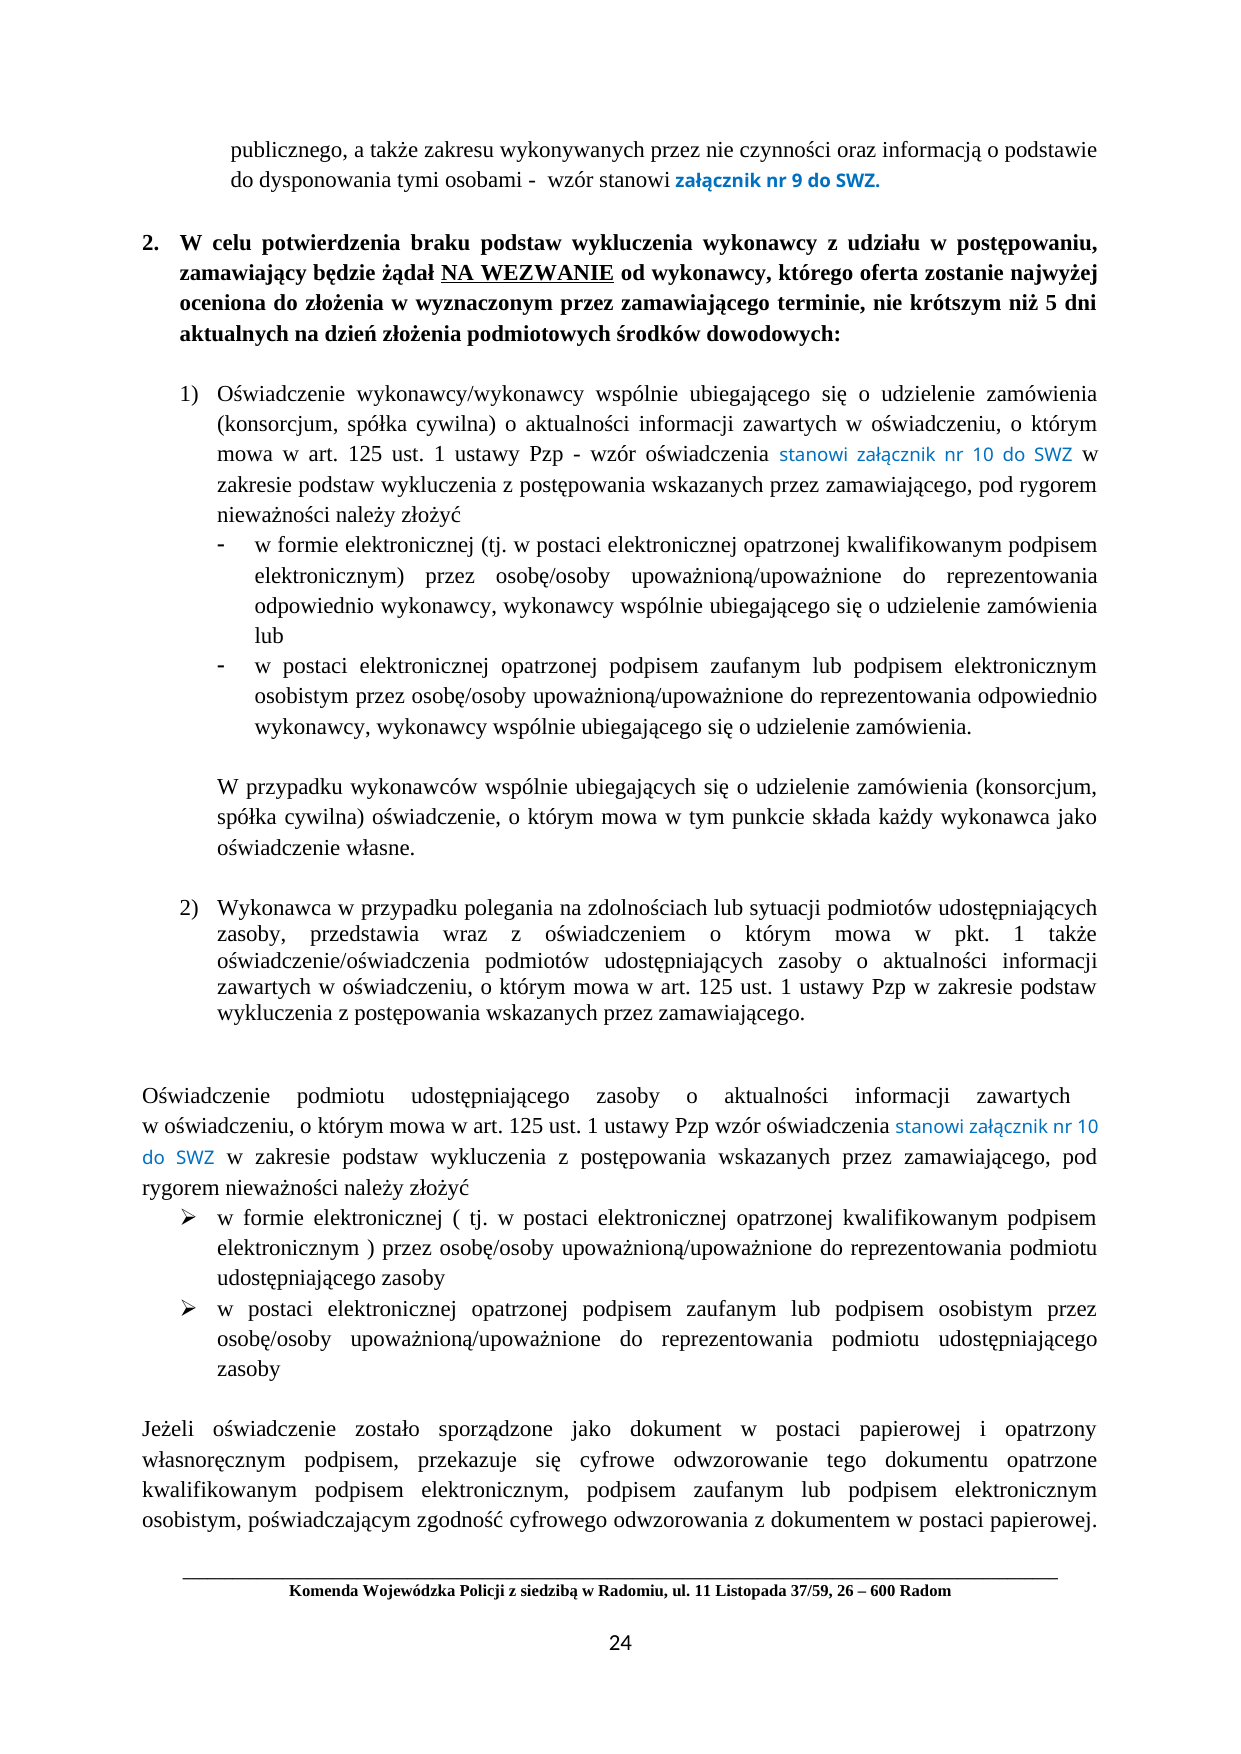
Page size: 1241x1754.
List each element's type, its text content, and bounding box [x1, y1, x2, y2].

text Oświadczenie podmiotu udostępniającego zasoby o aktualności informacji zawartych w oświadczeniu, o którym mowa w art. 125 ust. 1 ustawy Pzp wzór oświadczenia stanowi załącznik nr 10 do SWZ w zakresie podstaw wykluczenia z postępowania wskazanych przez zamawiającego, pod rygorem nieważności należy złożyć [142, 1082, 1098, 1200]
list Wykonawca w przypadku polegania na zdolnościach lub sytuacji podmiotów udostępniających zasoby, przedstawia wraz z oświadczeniem o którym mowa w pkt. 1 także oświadczenie/oświadczenia podmiotów udostępniających zasoby o aktualności informacji zawartych w oświadczeniu, o którym mowa w art. 125 ust. 1 ustawy Pzp w zakresie podstaw wykluczenia z postępowania wskazanych przez zamawiającego. [179, 894, 1098, 1026]
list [186, 136, 1098, 193]
list W przypadku wykonawców wspólnie ubiegających się o udzielenie zamówienia (konsorcjum, spółka cywilna) oświadczenie, o którym mowa w tym punkcie składa każdy wykonawca jako oświadczenie własne. [217, 773, 1098, 860]
list w postaci elektronicznej opatrzonej podpisem zaufanym lub podpisem osobistym przez osobę/osoby upoważnioną/upoważnione do reprezentowania podmiotu udostępniającego zasoby [179, 1294, 1098, 1381]
list Oświadczenie wykonawcy/wykonawcy wspólnie ubiegającego się o udzielenie zamówienia (konsorcjum, spółka cywilna) o aktualności informacji zawartych w oświadczeniu, o którym mowa w art. 125 ust. 1 ustawy Pzp - wzór oświadczenia stanowi załącznik nr 10 do SWZ w zakresie podstaw wykluczenia z postępowania wskazanych przez zamawiającego, pod rygorem nieważności należy złożyć [179, 380, 1098, 528]
list w formie elektronicznej ( tj. w postaci elektronicznej opatrzonej kwalifikowanym podpisem elektronicznym ) przez osobę/osoby upoważnioną/upoważnione do reprezentowania podmiotu udostępniającego zasoby [179, 1204, 1098, 1291]
list w postaci elektronicznej opatrzonej podpisem zaufanym lub podpisem elektronicznym osobistym przez osobę/osoby upoważnioną/upoważnione do reprezentowania odpowiednio wykonawcy, wykonawcy wspólnie ubiegającego się o udzielenie zamówienia. [217, 652, 1098, 739]
list w formie elektronicznej (tj. w postaci elektronicznej opatrzonej kwalifikowanym podpisem elektronicznym) przez osobę/osoby upoważnioną/upoważnione do reprezentowania odpowiednio wykonawcy, wykonawcy wspólnie ubiegającego się o udzielenie zamówienia lub [217, 531, 1098, 648]
list W celu potwierdzenia braku podstaw wykluczenia wykonawcy z udziału w postępowaniu, zamawiający będzie żądał NA WEZWANIE od wykonawcy, którego oferta zostanie najwyżej oceniona do złożenia w wyznaczonym przez zamawiającego terminie, nie krótszym niż 5 dni aktualnych na dzień złożenia podmiotowych środków dowodowych: [142, 229, 1098, 346]
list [142, 1415, 1098, 1532]
